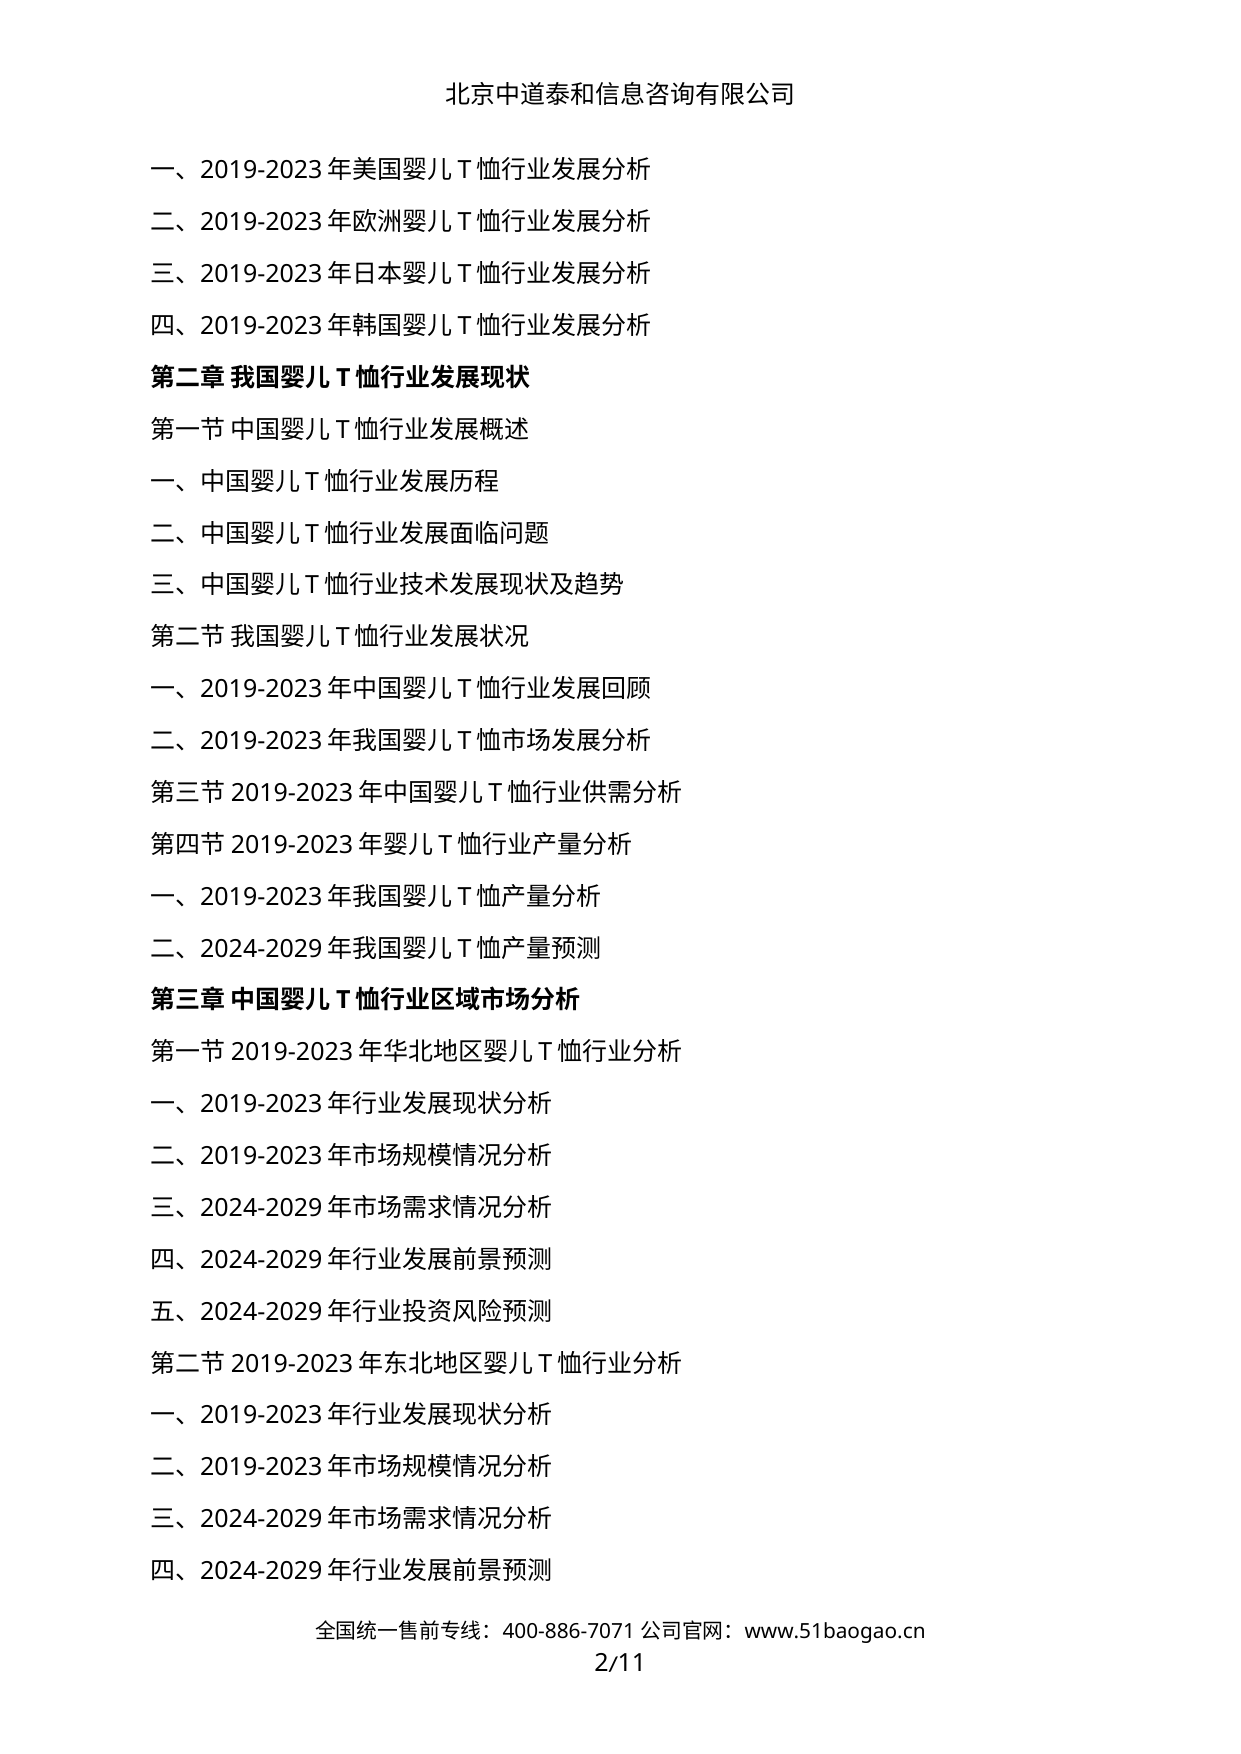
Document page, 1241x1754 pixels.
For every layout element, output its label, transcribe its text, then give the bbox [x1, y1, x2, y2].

text 四、2019-2023年韩国婴儿T恤行业发展分析 [150, 306, 1090, 342]
text 二、中国婴儿T恤行业发展面临问题 [150, 513, 1090, 549]
text 三、中国婴儿T恤行业技术发展现状及趋势 [150, 565, 1090, 601]
text 第二节 2019-2023年东北地区婴儿T恤行业分析 [150, 1343, 1090, 1379]
text 二、2019-2023年市场规模情况分析 [150, 1447, 1090, 1483]
text 四、2024-2029年行业发展前景预测 [150, 1239, 1090, 1276]
text 一、2019-2023年中国婴儿T恤行业发展回顾 [150, 669, 1090, 705]
text 三、2024-2029年市场需求情况分析 [150, 1499, 1090, 1535]
text 一、2019-2023年我国婴儿T恤产量分析 [150, 876, 1090, 912]
text 第二章 我国婴儿T恤行业发展现状 [150, 357, 1090, 394]
text 一、2019-2023年美国婴儿T恤行业发展分析 [150, 150, 1090, 186]
text 一、2019-2023年行业发展现状分析 [150, 1395, 1090, 1431]
text 第一节 中国婴儿T恤行业发展概述 [150, 409, 1090, 446]
text 二、2019-2023年市场规模情况分析 [150, 1136, 1090, 1172]
text 第二节 我国婴儿T恤行业发展状况 [150, 617, 1090, 653]
text 一、中国婴儿T恤行业发展历程 [150, 461, 1090, 497]
text 二、2019-2023年我国婴儿T恤市场发展分析 [150, 721, 1090, 757]
text 五、2024-2029年行业投资风险预测 [150, 1291, 1090, 1327]
text 三、2019-2023年日本婴儿T恤行业发展分析 [150, 254, 1090, 290]
text 第一节 2019-2023年华北地区婴儿T恤行业分析 [150, 1032, 1090, 1068]
text 二、2024-2029年我国婴儿T恤产量预测 [150, 928, 1090, 964]
text 第三节 2019-2023年中国婴儿T恤行业供需分析 [150, 772, 1090, 809]
text 一、2019-2023年行业发展现状分析 [150, 1084, 1090, 1120]
text 三、2024-2029年市场需求情况分析 [150, 1187, 1090, 1224]
text 第四节 2019-2023年婴儿T恤行业产量分析 [150, 824, 1090, 861]
text 二、2019-2023年欧洲婴儿T恤行业发展分析 [150, 202, 1090, 238]
text 第三章 中国婴儿T恤行业区域市场分析 [150, 980, 1090, 1016]
text 四、2024-2029年行业发展前景预测 [150, 1551, 1090, 1587]
